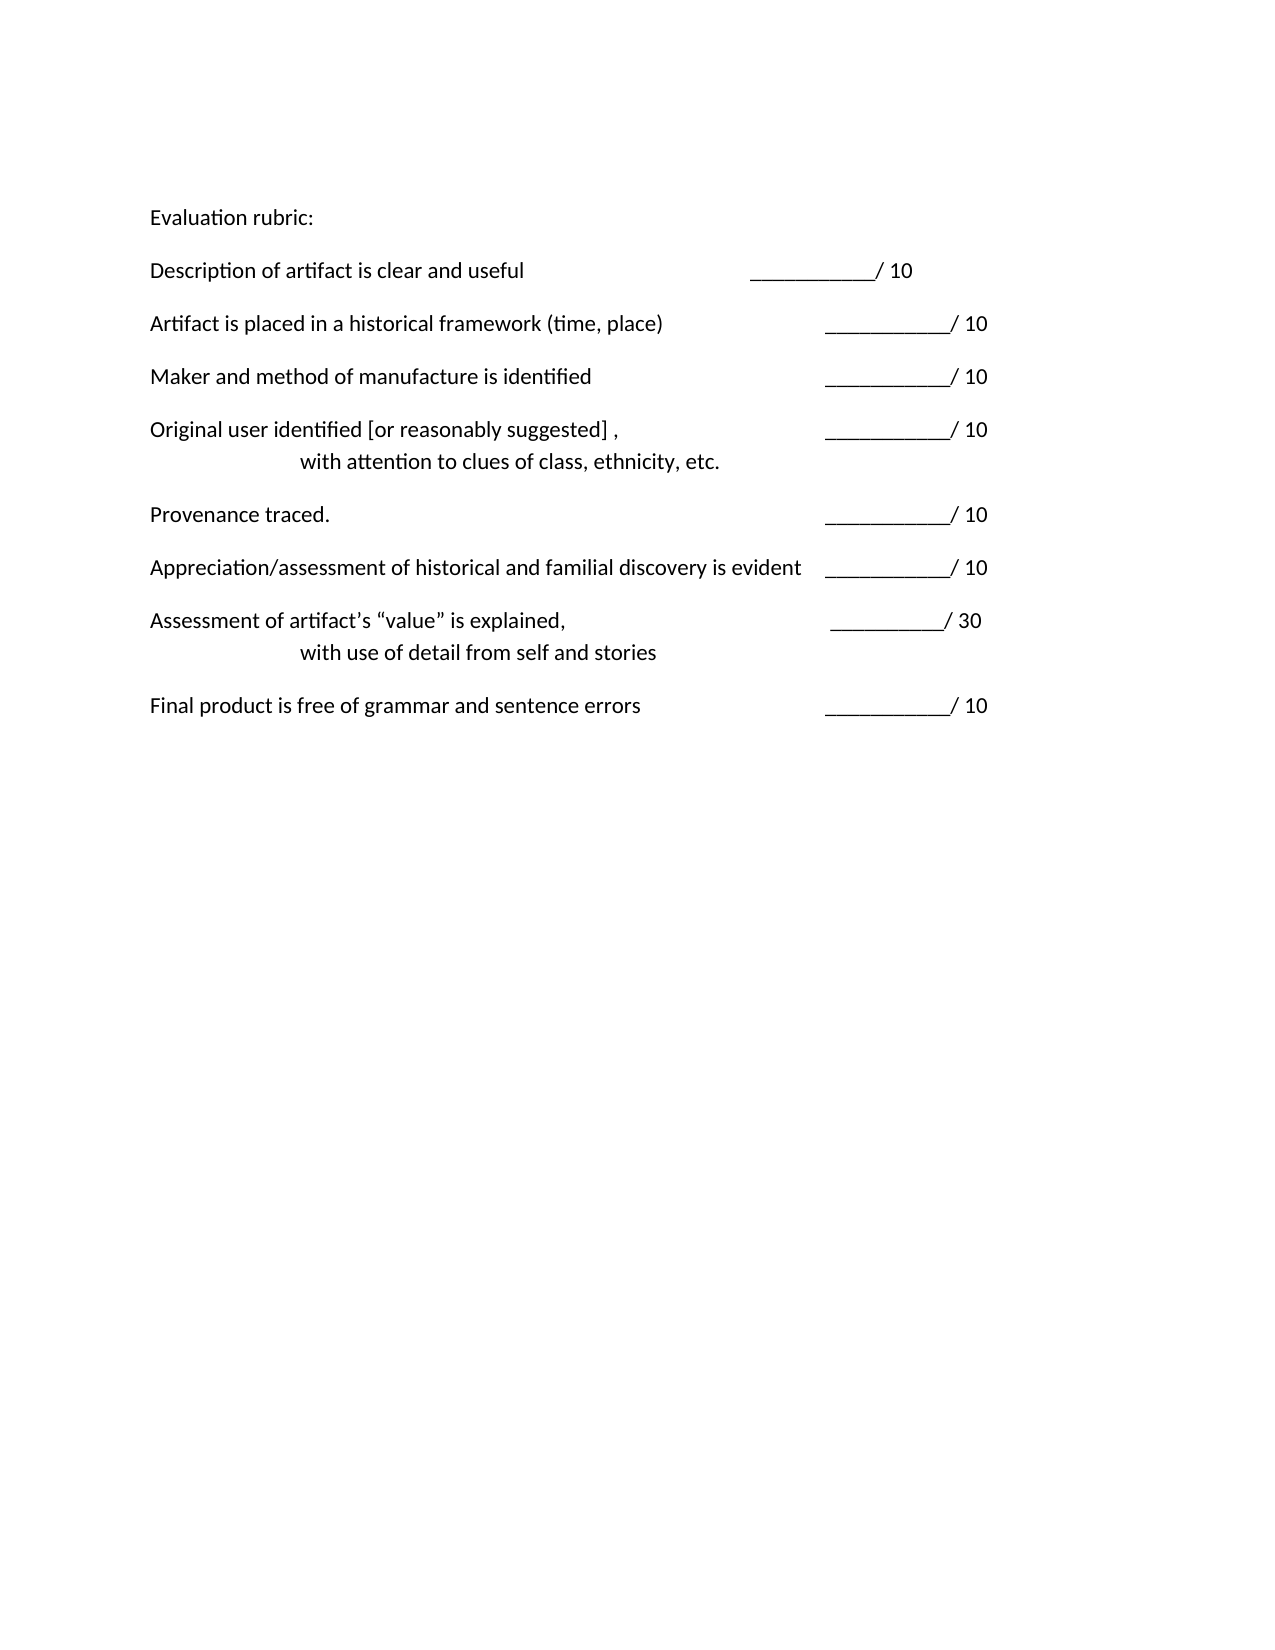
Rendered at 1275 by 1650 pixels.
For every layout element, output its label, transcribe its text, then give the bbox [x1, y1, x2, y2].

text Final product is free of grammar and sentence errors ___________/ 10 [150, 692, 1125, 719]
text Assessment of artifact’s “value” is explained, __________/ 30 with use of detail from self and stories [150, 606, 1125, 667]
text Appreciation/assessment of historical and familial discovery is evident ___________/ 10 [150, 553, 1125, 581]
text Provenance traced. ___________/ 10 [150, 500, 1125, 528]
text Maker and method of manufacture is identified ___________/ 10 [150, 362, 1125, 390]
text Evaluation rubric: [150, 203, 1125, 231]
text Description of artifact is clear and useful ___________/ 10 [150, 256, 1125, 284]
text Artifact is placed in a historical framework (time, place) ___________/ 10 [150, 309, 1125, 337]
text Original user identified [or reasonably suggested] , ___________/ 10 with attention to clues of class, ethnicity, etc. [150, 415, 1125, 475]
